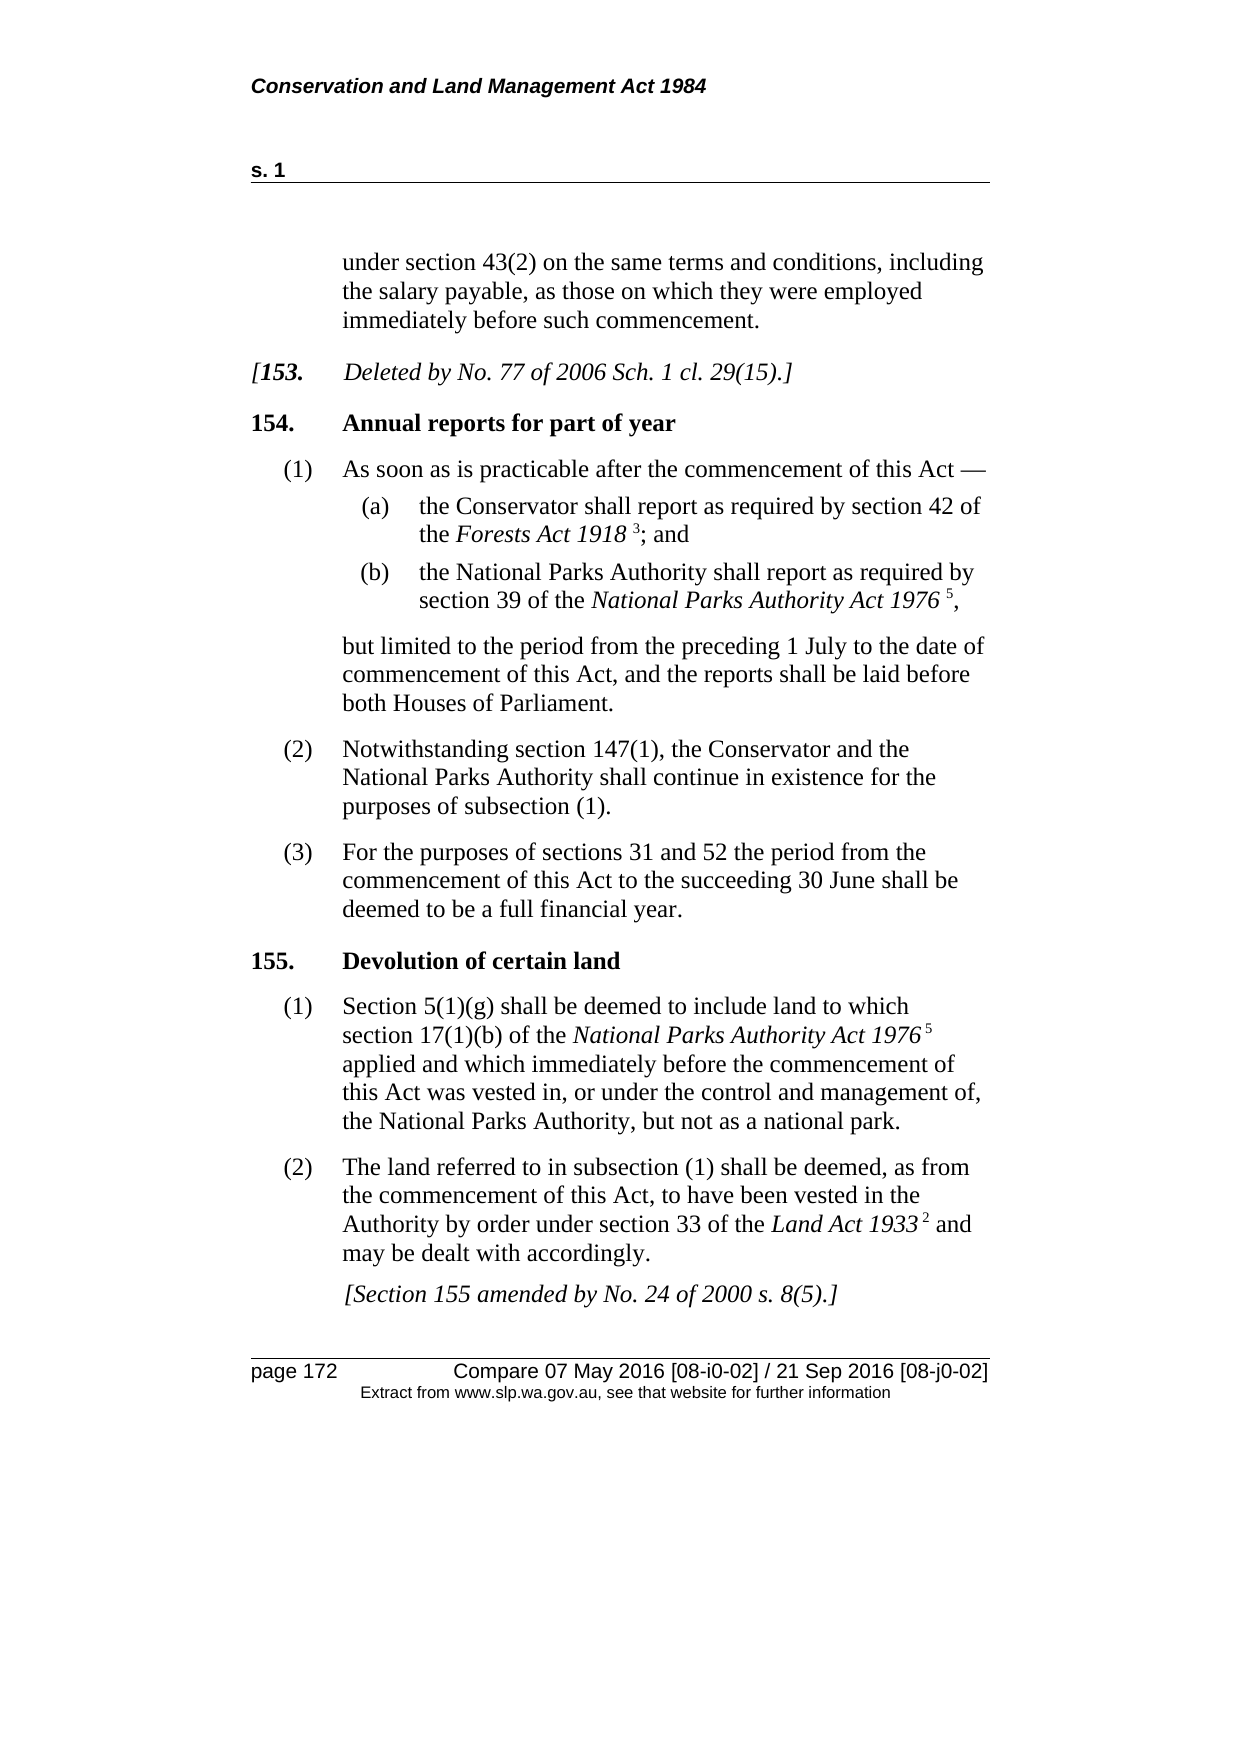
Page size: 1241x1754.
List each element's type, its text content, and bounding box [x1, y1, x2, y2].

subtitle 154. Annual reports for part of year [251, 408, 990, 437]
text (1) As soon as is practicable after the commencement of this Act — [251, 454, 990, 482]
subtitle 155. Devolution of certain land [251, 946, 990, 974]
text (1) Section 5(1)(g) shall be deemed to include land to which section 17(1)(b) of the National Parks Authority Act 1976 5 applied and which immediately before the commencement of this Act was vested in, or under the control and management of, the National Parks Authority, but not as a national park. [251, 991, 990, 1135]
text (2) Notwithstanding section 147(1), the Conservator and the National Parks Authority shall continue in existence for the purposes of subsection (1). [251, 734, 990, 820]
text [153. Deleted by No. 77 of 2006 Sch. 1 cl. 29(15).] [251, 357, 990, 385]
text (2) The land referred to in subsection (1) shall be deemed, as from the commencement of this Act, to have been vested in the Authority by order under section 33 of the Land Act 1933 2 and may be dealt with accordingly. [251, 1152, 990, 1267]
text (a) the Conservator shall report as required by section 42 of the Forests Act 1918 3; and [251, 491, 990, 548]
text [251, 247, 990, 334]
text [Section 155 amended by No. 24 of 2000 s. 8(5).] [251, 1279, 990, 1308]
text (b) the National Parks Authority shall report as required by section 39 of the National Parks Authority Act 1976 5, [251, 557, 990, 614]
text (3) For the purposes of sections 31 and 52 the period from the commencement of this Act to the succeeding 30 June shall be deemed to be a full financial year. [251, 837, 990, 923]
text but limited to the period from the preceding 1 July to the date of commencement of this Act, and the reports shall be laid before both Houses of Parliament. [251, 631, 990, 717]
